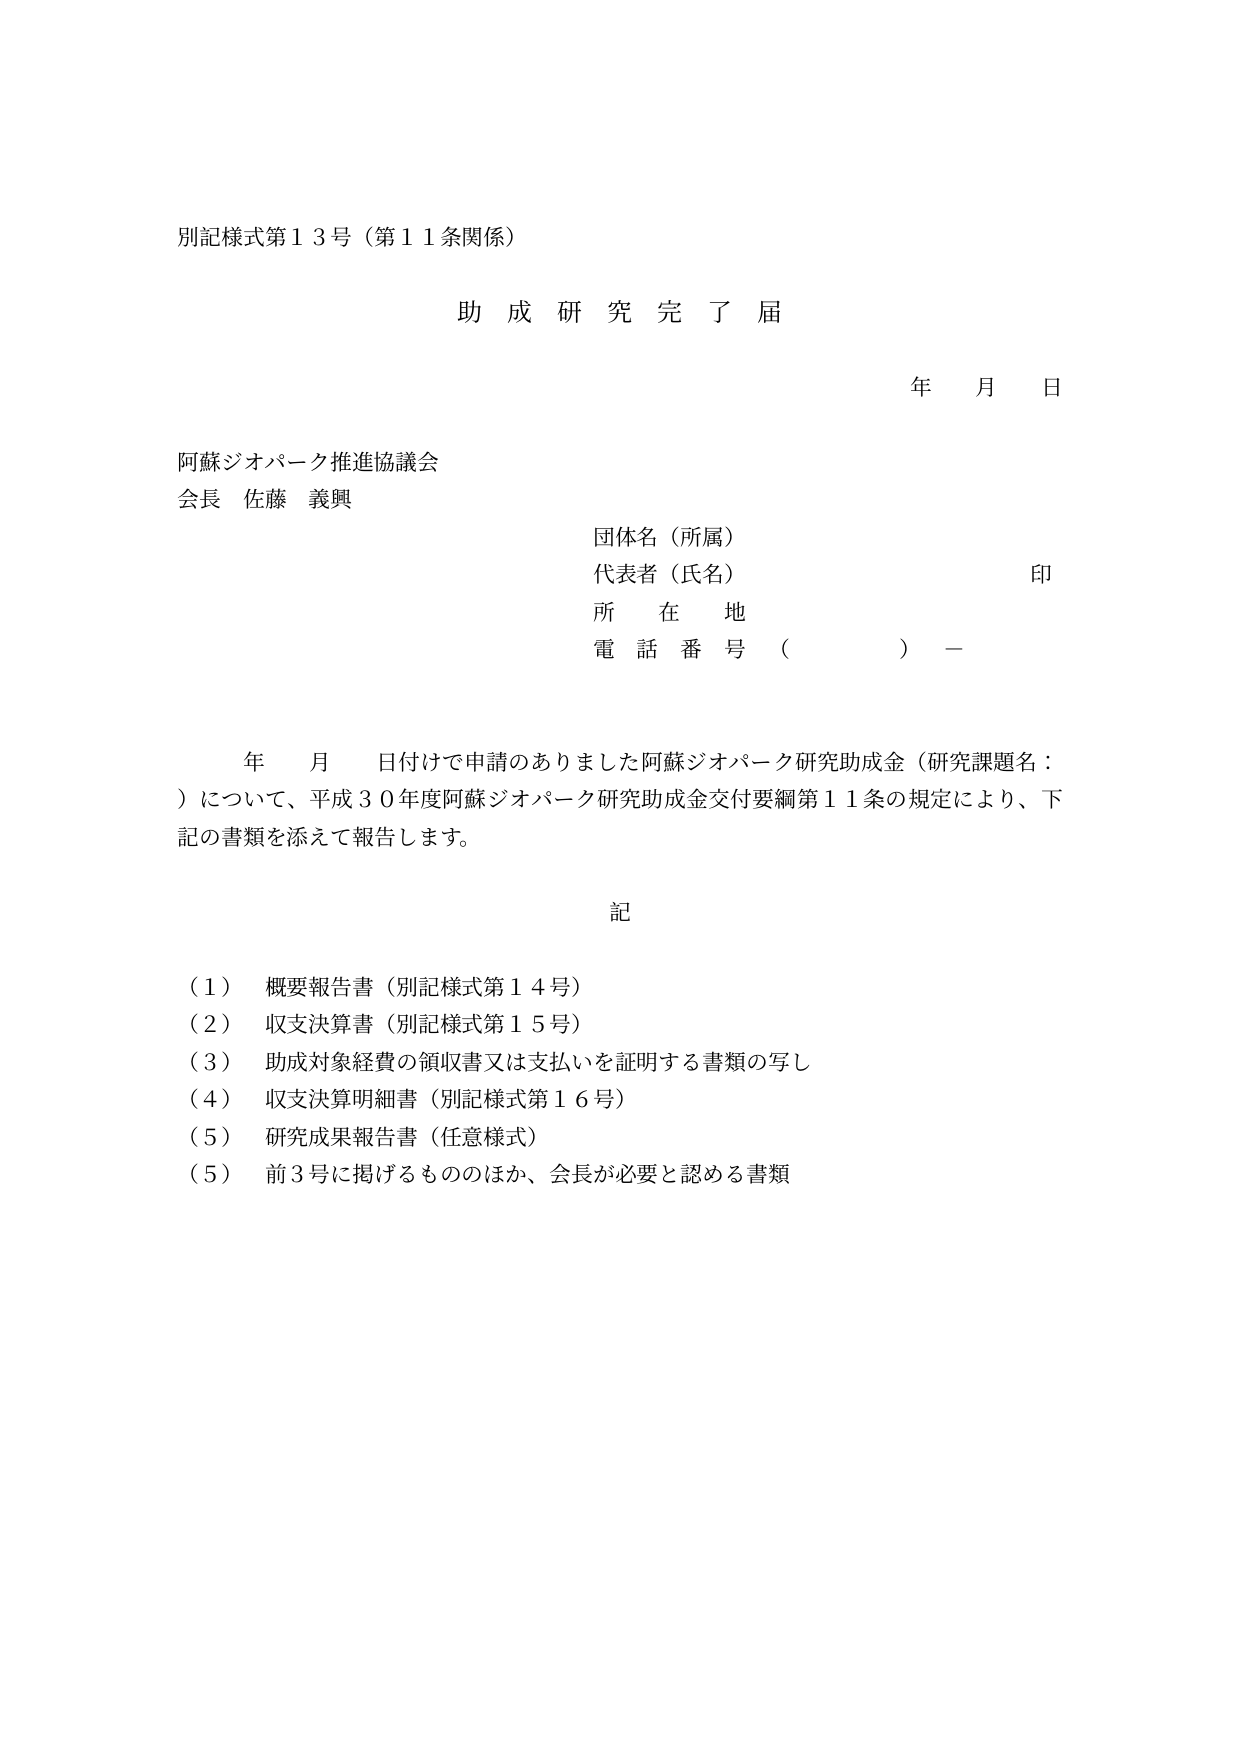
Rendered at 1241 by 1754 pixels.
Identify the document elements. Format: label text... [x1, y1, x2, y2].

text 所 在 地 [177, 592, 1063, 629]
text 年 月 日 [177, 367, 1063, 404]
text （２） 収支決算書（別記様式第１５号） [177, 1004, 1063, 1042]
text 別記様式第１３号（第１１条関係） [177, 217, 1063, 254]
text 代表者（氏名） 印 [177, 554, 1063, 592]
text 助 成 研 究 完 了 届 [177, 292, 1063, 329]
text （５） 研究成果報告書（任意様式） [177, 1117, 1063, 1154]
text 電 話 番 号 （ ） － [177, 629, 1063, 667]
text （４） 収支決算明細書（別記様式第１６号） [177, 1079, 1063, 1117]
text 会長 佐藤 義興 [177, 479, 1063, 517]
text （１） 概要報告書（別記様式第１４号） [177, 967, 1063, 1004]
text （５） 前３号に掲げるもののほか、会長が必要と認める書類 [177, 1154, 1063, 1192]
text 阿蘇ジオパーク推進協議会 [177, 442, 1063, 479]
text （３） 助成対象経費の領収書又は支払いを証明する書類の写し [177, 1042, 1063, 1079]
text 記 [177, 892, 1063, 929]
text 団体名（所属） [177, 517, 1063, 554]
text 年 月 日付けで申請のありました阿蘇ジオパーク研究助成金（研究課題名： ）について、平成３０年度阿蘇ジオパーク研究助成金交付要綱第１１条の規定により、下記の書類を添えて報告します。 [177, 742, 1063, 854]
